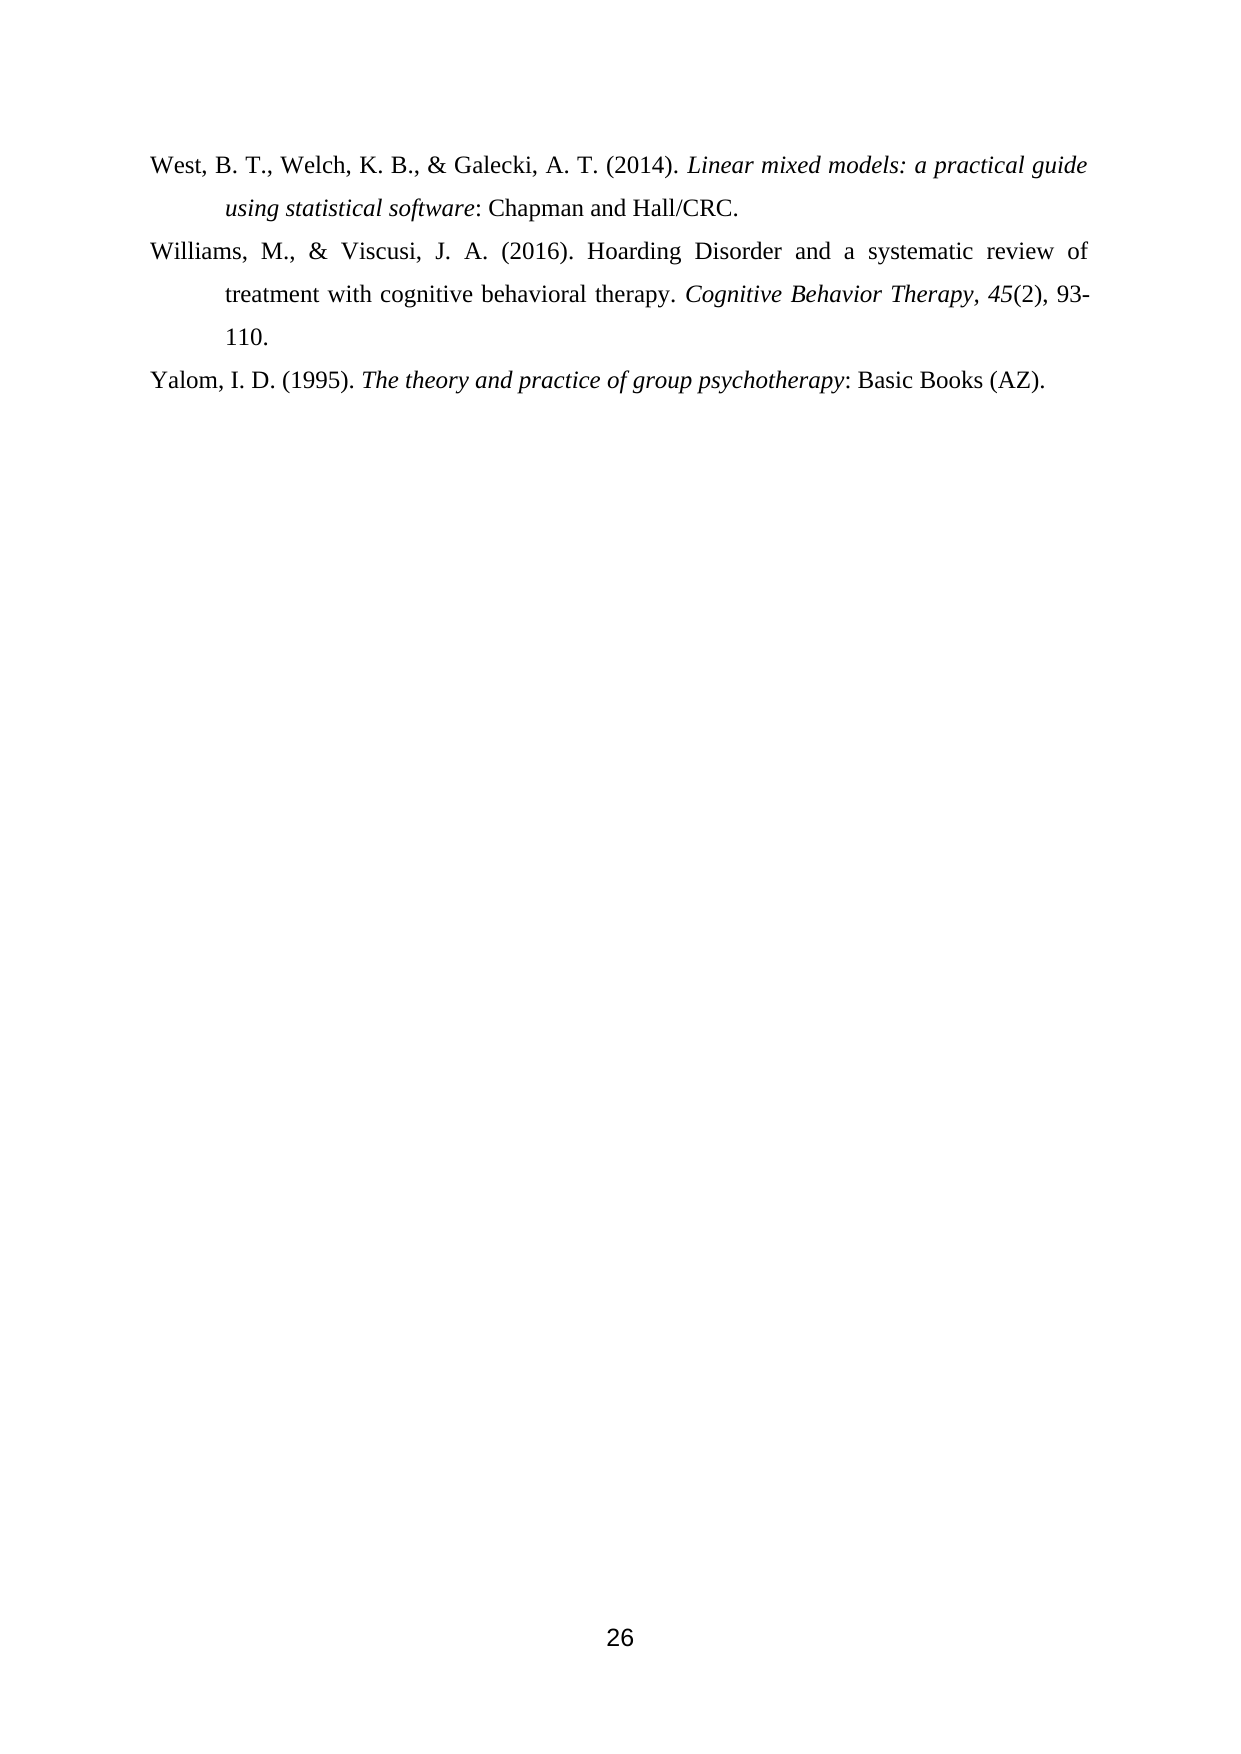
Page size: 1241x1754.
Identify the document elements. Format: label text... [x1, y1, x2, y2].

text Williams, M., & Viscusi, J. A. (2016). Hoarding Disorder and a systematic review of treatment with cognitive behavioral therapy. Cognitive Behavior Therapy, 45(2), 93-110. [150, 236, 1090, 351]
text West, B. T., Welch, K. B., & Galecki, A. T. (2014). Linear mixed models: a practical guide using statistical software: Chapman and Hall/CRC. [150, 150, 1090, 222]
text Yalom, I. D. (1995). The theory and practice of group psychotherapy: Basic Books (AZ). [150, 366, 1090, 394]
